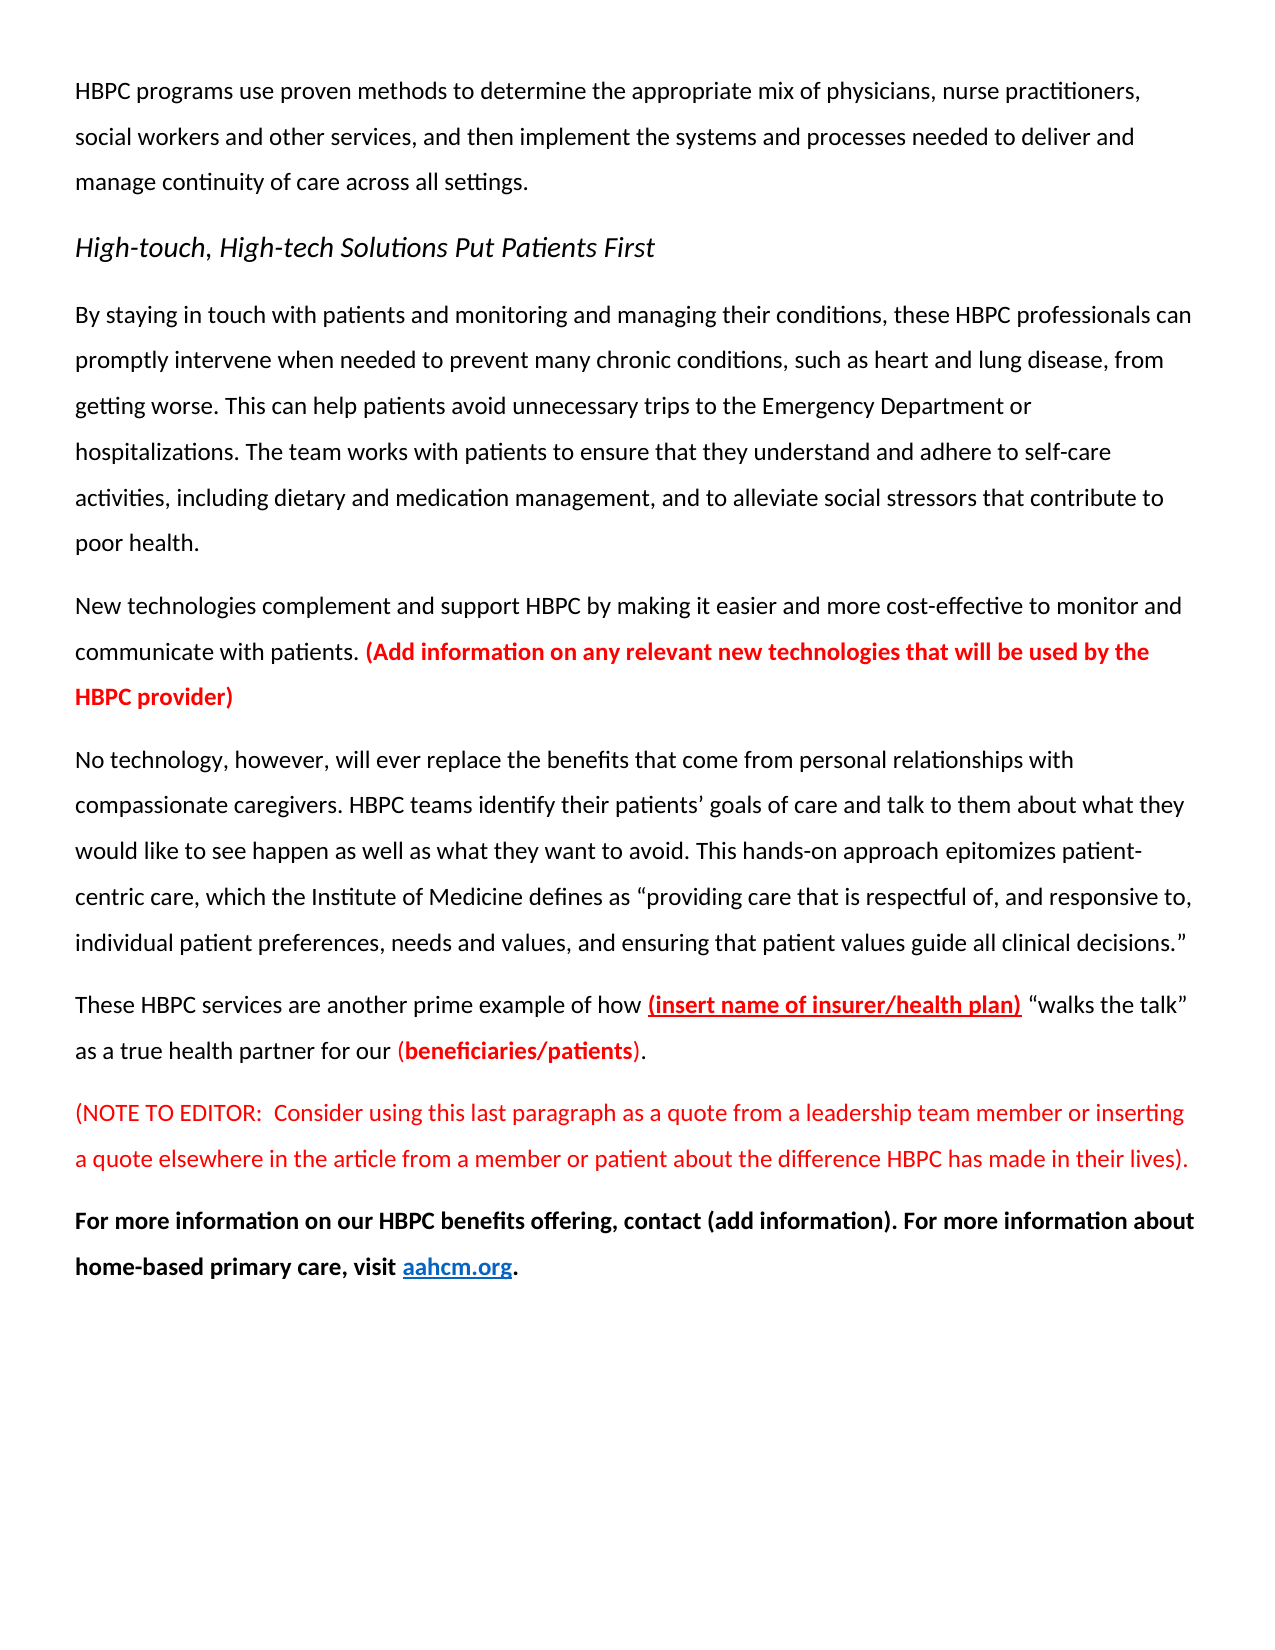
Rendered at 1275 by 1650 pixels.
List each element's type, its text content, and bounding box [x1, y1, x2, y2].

text New technologies complement and support HBPC by making it easier and more cost-effective to monitor and communicate with patients. (Add information on any relevant new technologies that will be used by the HBPC provider) [75, 590, 1200, 712]
text These HBPC services are another prime example of how (insert name of insurer/health plan) “walks the talk” as a true health partner for our (beneficiaries/patients). [75, 989, 1200, 1065]
text By staying in touch with patients and monitoring and managing their conditions, these HBPC professionals can promptly intervene when needed to prevent many chronic conditions, such as heart and lung disease, from getting worse. This can help patients avoid unnecessary trips to the Emergency Department or hospitalizations. The team works with patients to ensure that they understand and adhere to self-care activities, including dietary and medication management, and to alleviate social stressors that contribute to poor health. [75, 299, 1200, 558]
text (NOTE TO EDITOR: Consider using this last paragraph as a quote from a leadership team member or inserting a quote elsewhere in the article from a member or patient about the difference HBPC has made in their lives). [75, 1097, 1200, 1173]
text For more information on our HBPC benefits offering, contact (add information). For more information about home-based primary care, visit aahcm.org. [75, 1205, 1200, 1282]
text High-touch, High-tech Solutions Put Patients First [75, 229, 1200, 264]
text No technology, however, will ever replace the benefits that come from personal relationships with compassionate caregivers. HBPC teams identify their patients’ goals of care and talk to them about what they would like to see happen as well as what they want to avoid. This hands-on approach epitomizes patient-centric care, which the Institute of Medicine defines as “providing care that is respectful of, and responsive to, individual patient preferences, needs and values, and ensuring that patient values guide all clinical decisions.” [75, 744, 1200, 957]
text HBPC programs use proven methods to determine the appropriate mix of physicians, nurse practitioners, social workers and other services, and then implement the systems and processes needed to deliver and manage continuity of care across all settings. [75, 75, 1200, 197]
